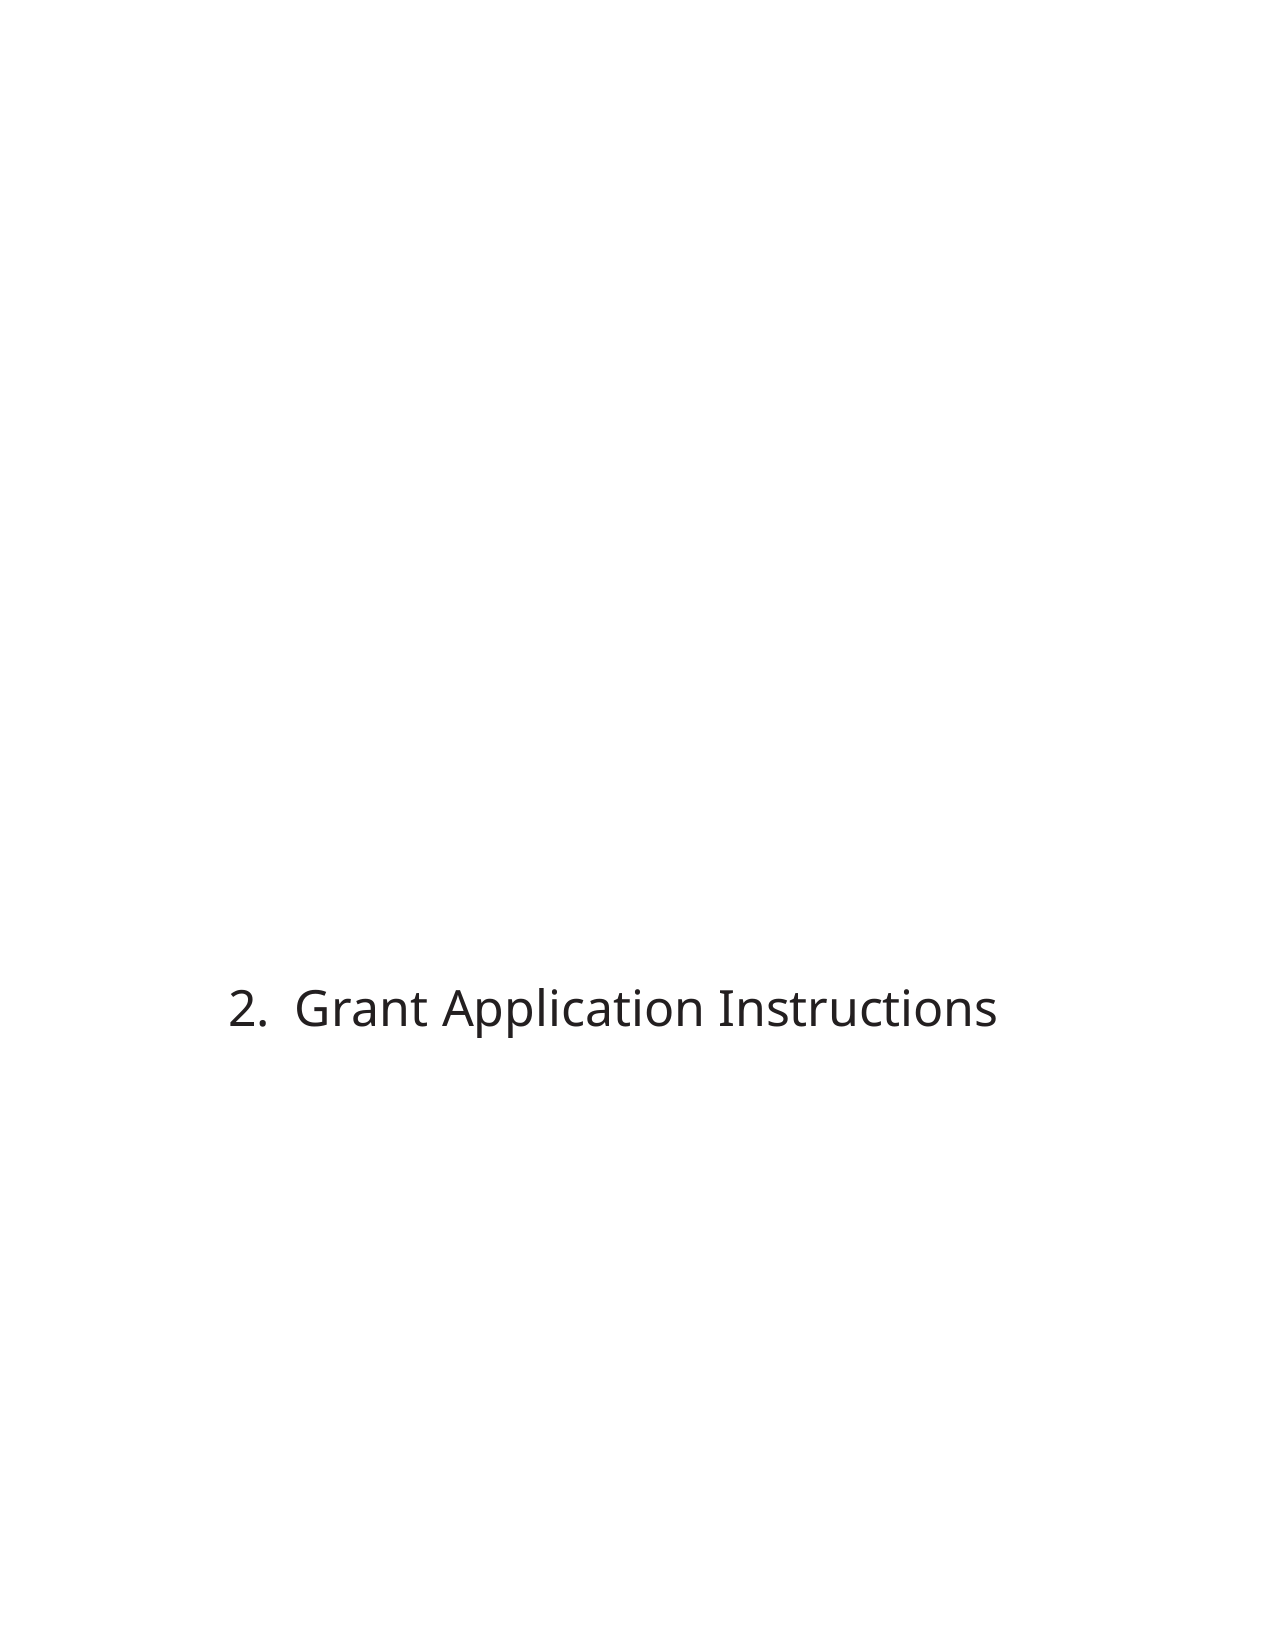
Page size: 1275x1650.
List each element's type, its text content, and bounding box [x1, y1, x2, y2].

subtitle Grant Application Instructions [228, 973, 1229, 1041]
